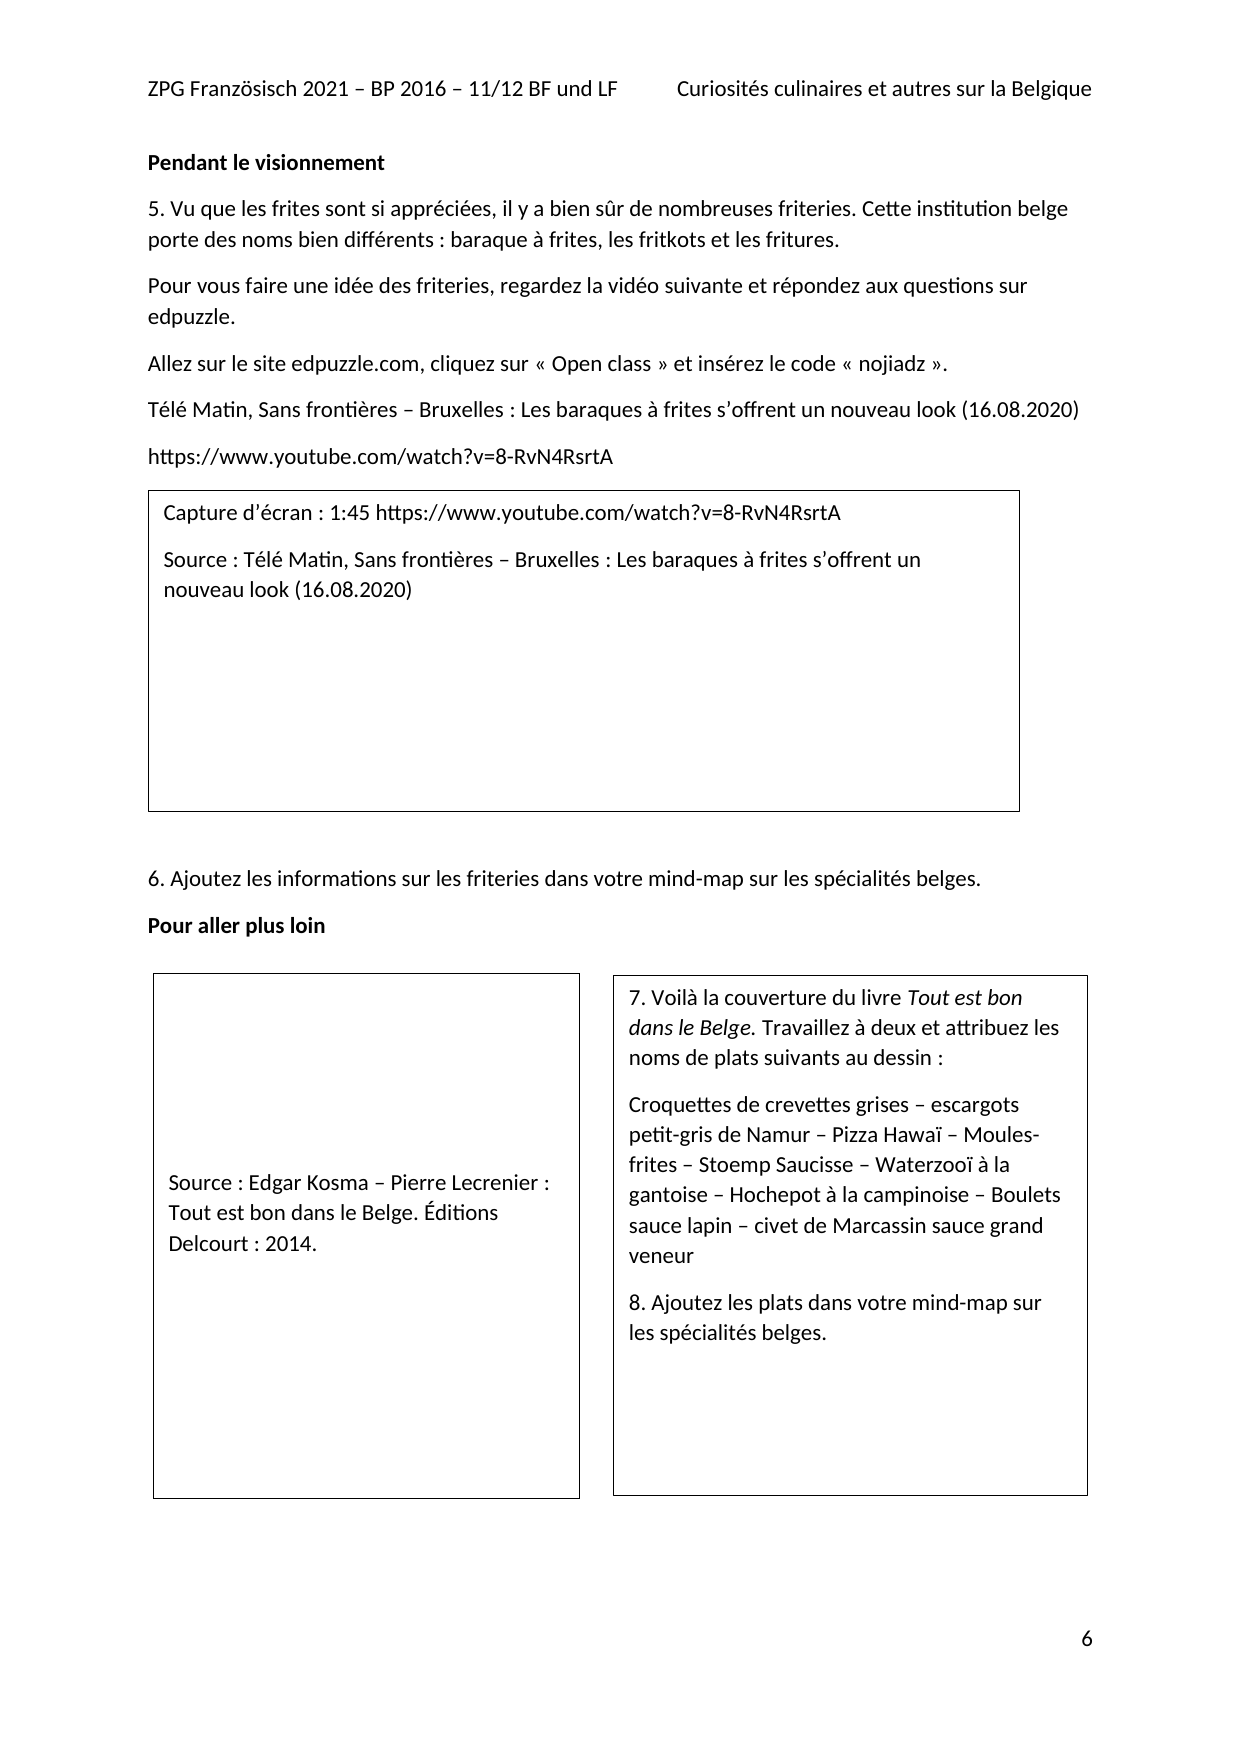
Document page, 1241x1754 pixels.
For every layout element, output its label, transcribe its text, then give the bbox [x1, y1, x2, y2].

text Pendant le visionnement [148, 148, 1092, 176]
text Télé Matin, Sans frontières – Bruxelles : Les baraques à frites s’offrent un nouveau look (16.08.2020) [148, 396, 1092, 424]
text 5. Vu que les frites sont si appréciées, il y a bien sûr de nombreuses friteries. Cette institution belge porte des noms bien différents : baraque à frites, les fritkots et les fritures. [148, 194, 1092, 253]
text Allez sur le site edpuzzle.com, cliquez sur « Open class » et insérez le code « nojiadz ». [148, 349, 1092, 377]
text 6. Ajoutez les informations sur les friteries dans votre mind-map sur les spécialités belges. [148, 864, 1092, 892]
text https://www.youtube.com/watch?v=8-RvN4RsrtA [148, 442, 1092, 471]
text Pour aller plus loin [148, 911, 1092, 939]
text Pour vous faire une idée des friteries, regardez la vidéo suivante et répondez aux questions sur edpuzzle. [148, 272, 1092, 330]
